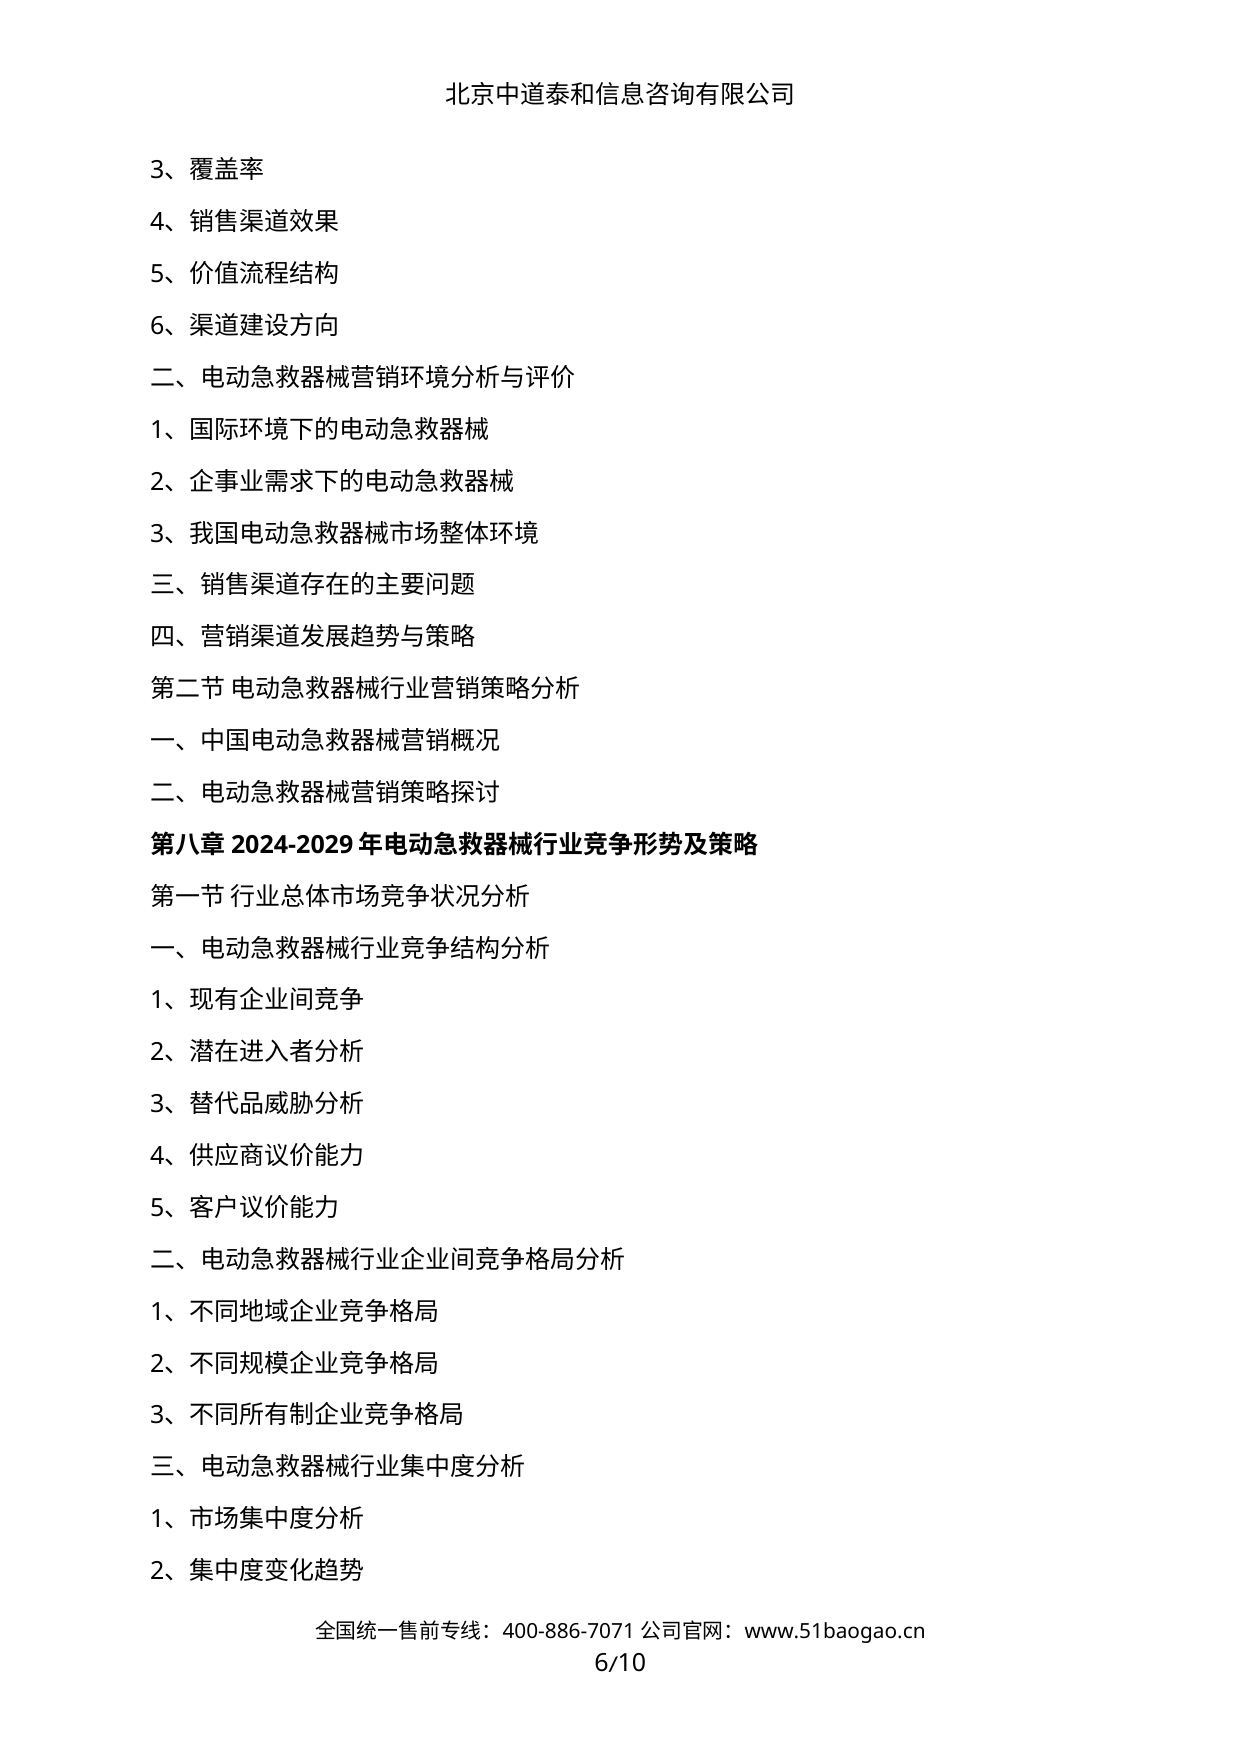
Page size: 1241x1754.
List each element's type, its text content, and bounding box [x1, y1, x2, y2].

text 1、市场集中度分析 [150, 1499, 1090, 1535]
text 四、营销渠道发展趋势与策略 [150, 617, 1090, 653]
text 二、电动急救器械营销策略探讨 [150, 772, 1090, 809]
text 第八章 2024-2029年电动急救器械行业竞争形势及策略 [150, 824, 1090, 861]
text 三、销售渠道存在的主要问题 [150, 565, 1090, 601]
text 一、电动急救器械行业竞争结构分析 [150, 928, 1090, 964]
text 2、潜在进入者分析 [150, 1032, 1090, 1068]
text 4、销售渠道效果 [150, 202, 1090, 238]
text 1、国际环境下的电动急救器械 [150, 409, 1090, 446]
text 1、现有企业间竞争 [150, 980, 1090, 1016]
text 三、电动急救器械行业集中度分析 [150, 1447, 1090, 1483]
text 2、企事业需求下的电动急救器械 [150, 461, 1090, 497]
text 3、覆盖率 [150, 150, 1090, 186]
text 第一节 行业总体市场竞争状况分析 [150, 876, 1090, 912]
text 4、供应商议价能力 [150, 1136, 1090, 1172]
text 第二节 电动急救器械行业营销策略分析 [150, 669, 1090, 705]
text 二、电动急救器械营销环境分析与评价 [150, 357, 1090, 394]
text 一、中国电动急救器械营销概况 [150, 721, 1090, 757]
text 5、价值流程结构 [150, 254, 1090, 290]
text 3、替代品威胁分析 [150, 1084, 1090, 1120]
text 5、客户议价能力 [150, 1187, 1090, 1224]
text 3、我国电动急救器械市场整体环境 [150, 513, 1090, 549]
text 6、渠道建设方向 [150, 306, 1090, 342]
text 2、不同规模企业竞争格局 [150, 1343, 1090, 1379]
text 1、不同地域企业竞争格局 [150, 1291, 1090, 1327]
text 2、集中度变化趋势 [150, 1551, 1090, 1587]
text 3、不同所有制企业竞争格局 [150, 1395, 1090, 1431]
text 二、电动急救器械行业企业间竞争格局分析 [150, 1239, 1090, 1276]
